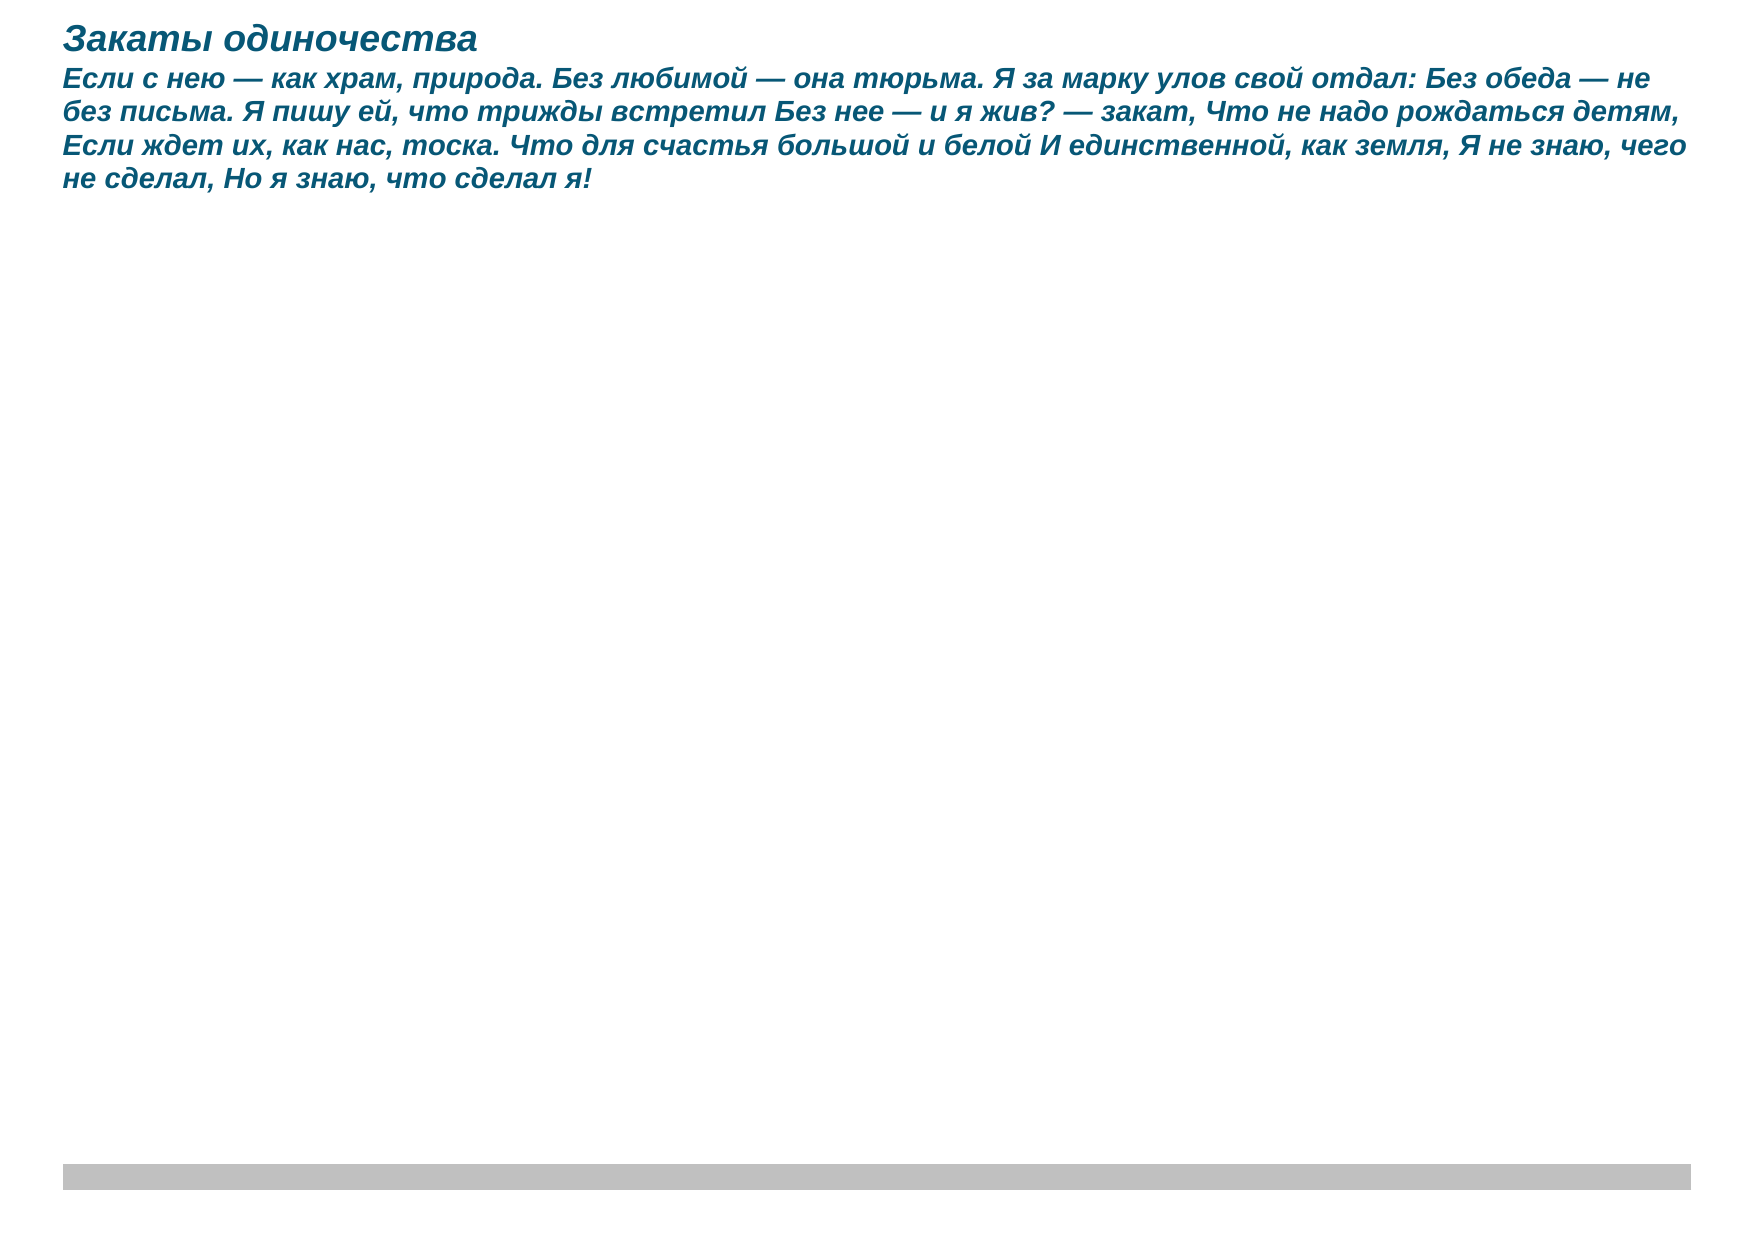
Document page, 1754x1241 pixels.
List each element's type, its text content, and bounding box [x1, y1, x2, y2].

subtitle Закаты одиночества [62, 17, 1691, 60]
text Если с нею — как храм, природа. [62, 61, 1691, 195]
